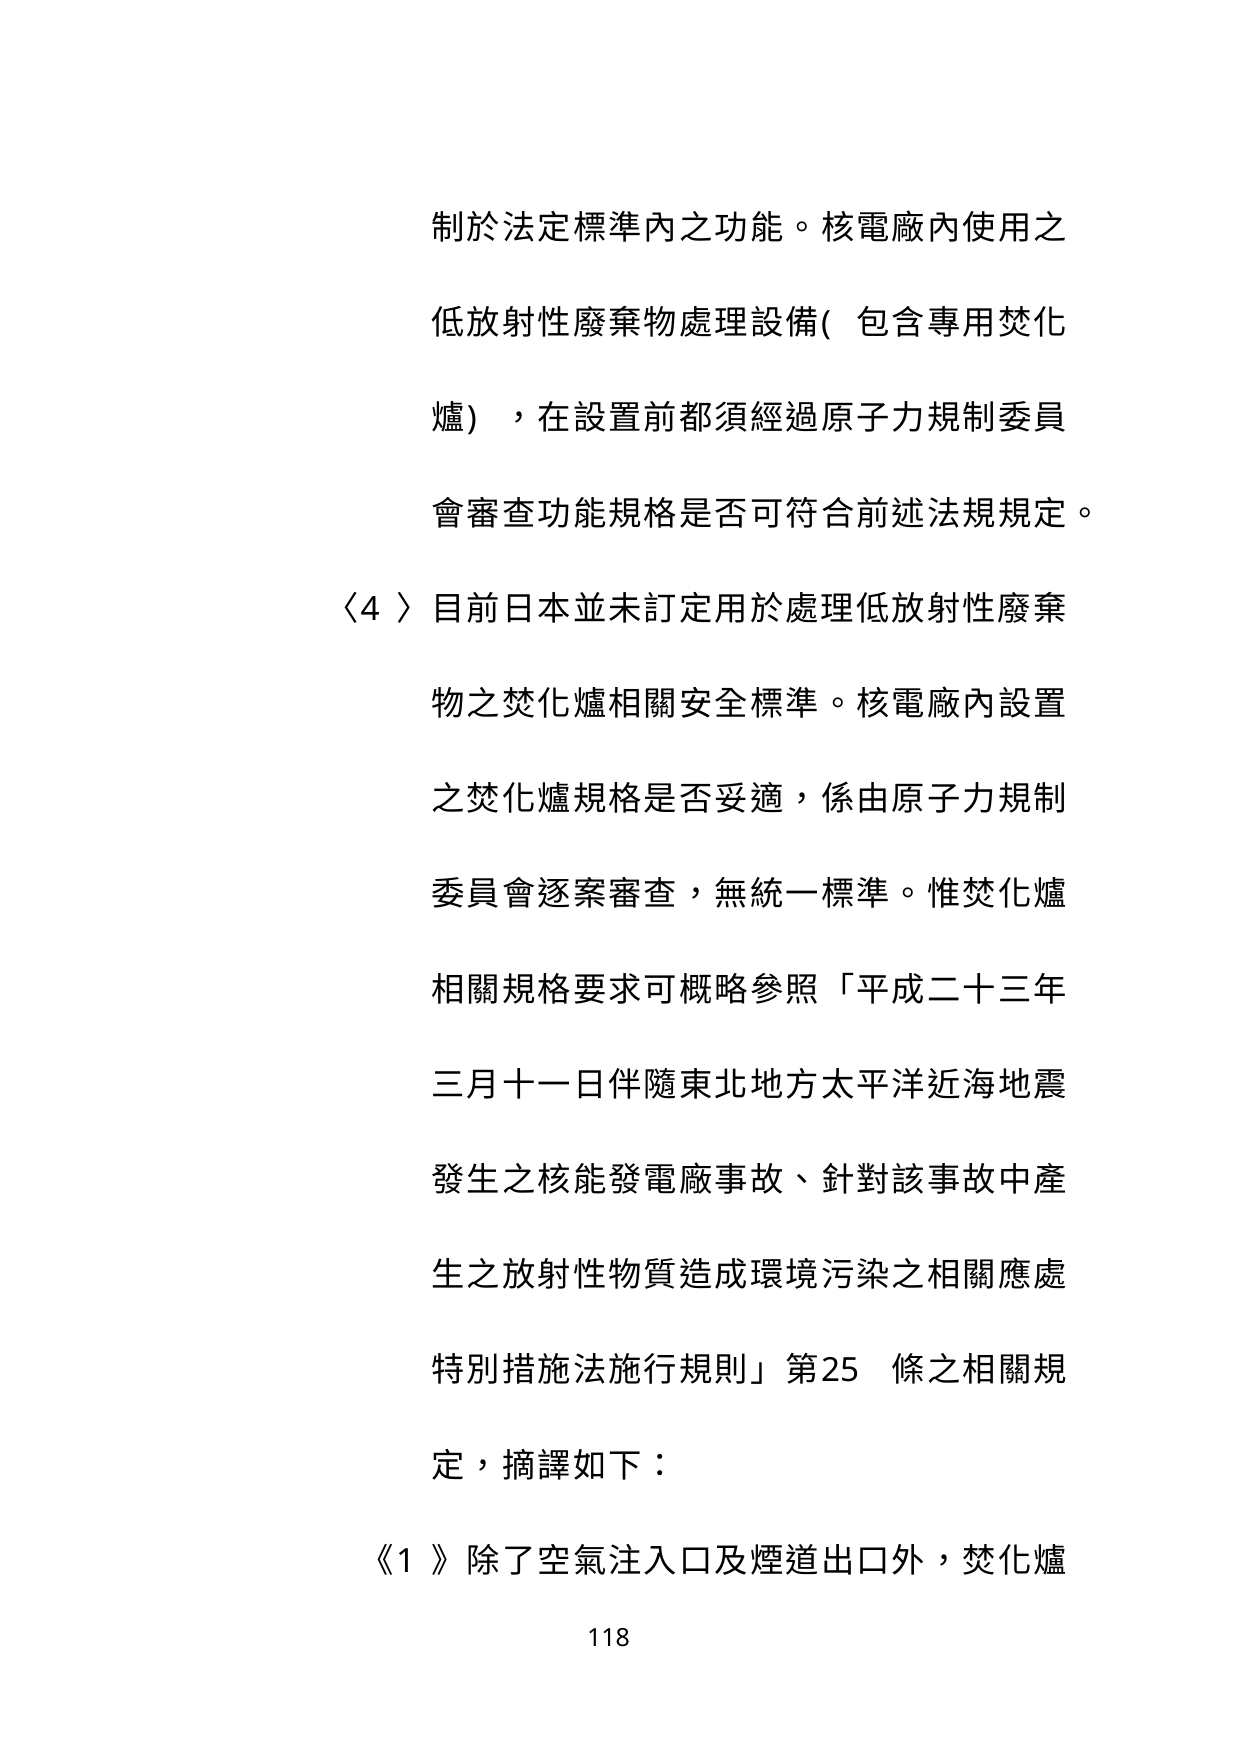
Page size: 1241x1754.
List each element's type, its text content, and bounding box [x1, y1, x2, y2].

subtitle 目前日本並未訂定用於處理低放射性廢棄物之焚化爐相關安全標準。核電廠內設置之焚化爐規格是否妥適，係由原子力規制委員會逐案審查，無統一標準。惟焚化爐相關規格要求可概略參照「平成二十三年三月十一日伴隨東北地方太平洋近海地震發生之核能發電廠事故、針對該事故中產生之放射性物質造成環境污染之相關應處特別措施法施行規則」第25條之相關規定，摘譯如下： [307, 558, 1069, 1510]
subtitle 除了空氣注入口及煙道出口外，焚化爐內不與外部空氣接觸，燃燒室內產生之高溫氣體可以攝氏800度以上之溫度焚燒特定廢棄物(受輻射汙染之廢棄物)。 [343, 1510, 1069, 1605]
